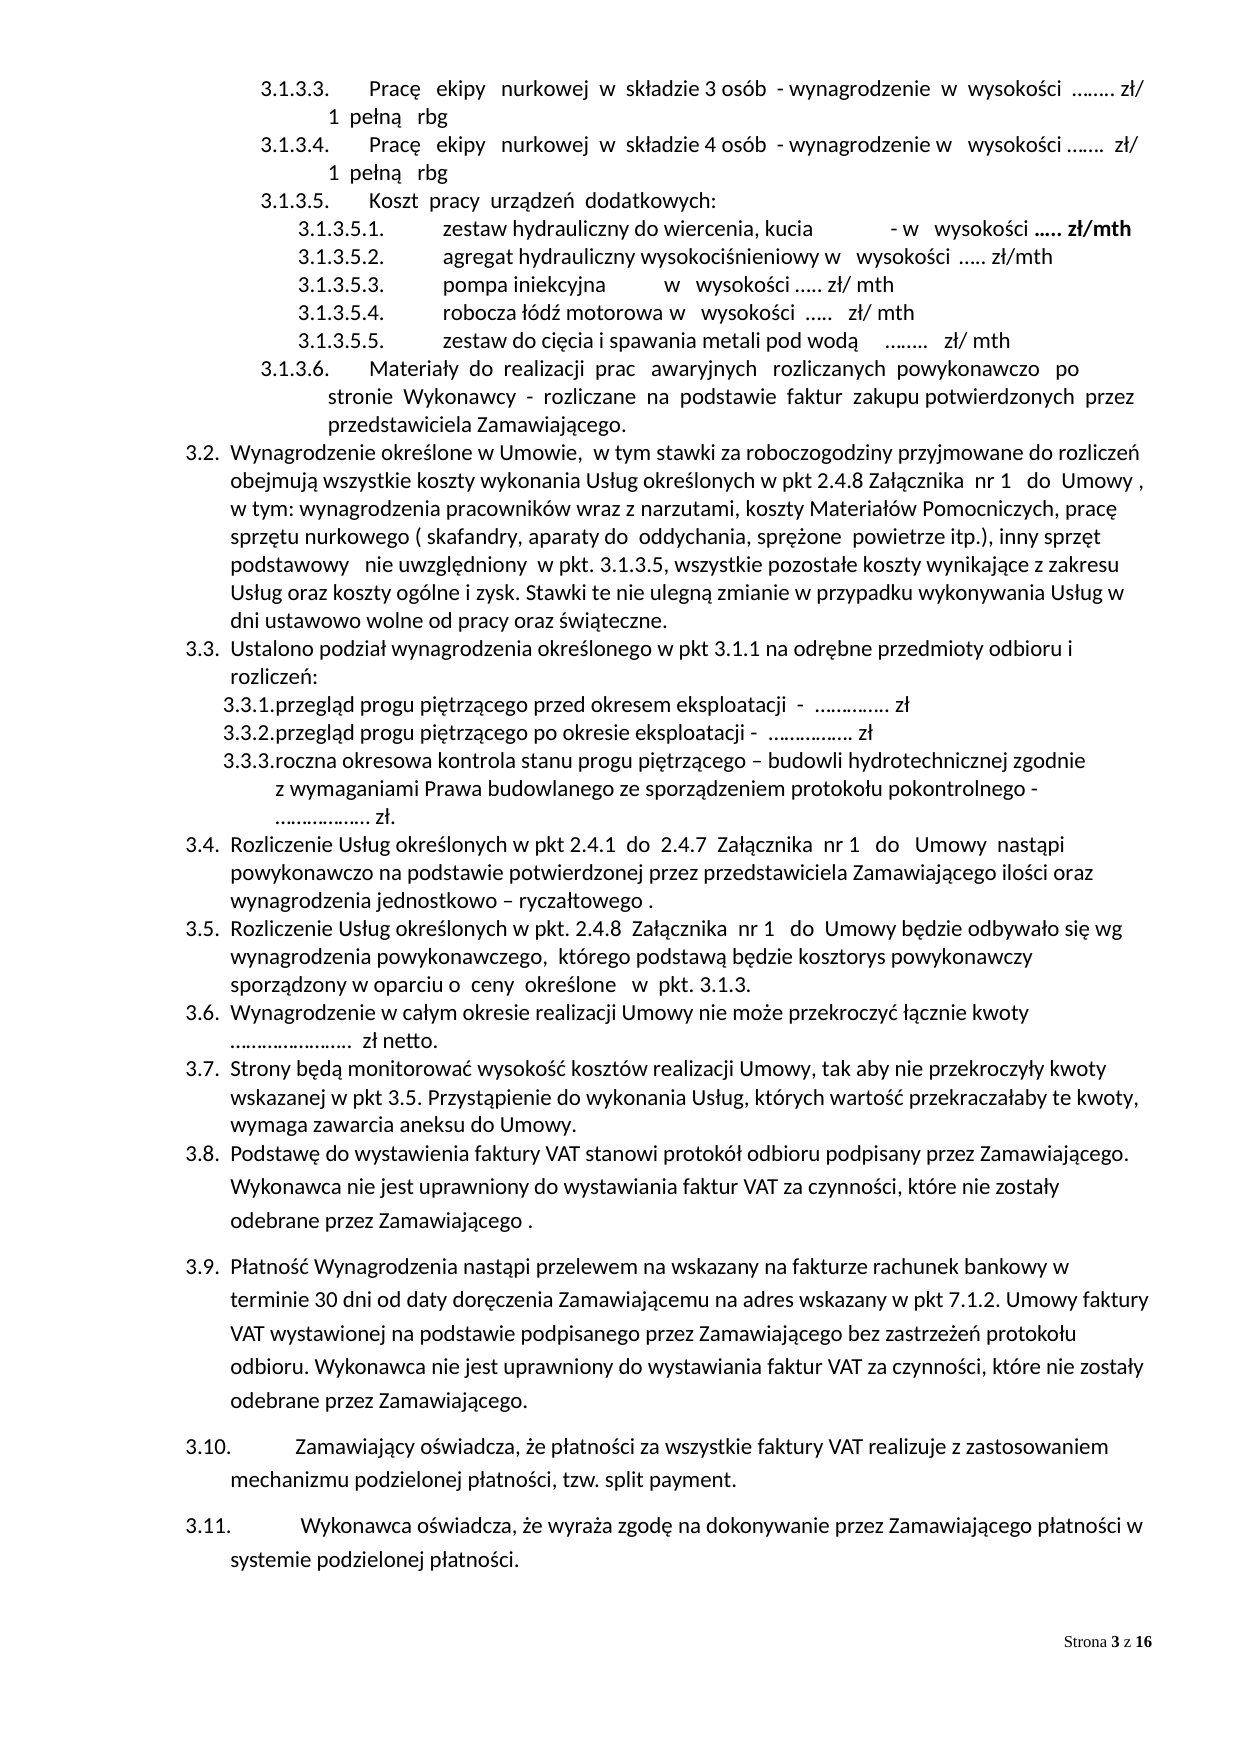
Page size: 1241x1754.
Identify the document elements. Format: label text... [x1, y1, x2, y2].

list Pracę ekipy nurkowej w składzie 4 osób - wynagrodzenie w wysokości ……. zł/ 1 pełną rbg [260, 130, 1152, 186]
list Podstawę do wystawienia faktury VAT stanowi protokół odbioru podpisany przez Zamawiającego. Wykonawca nie jest uprawniony do wystawiania faktur VAT za czynności, które nie zostały odebrane przez Zamawiającego . [185, 1139, 1152, 1234]
list Płatność Wynagrodzenia nastąpi przelewem na wskazany na fakturze rachunek bankowy w terminie 30 dni od daty doręczenia Zamawiającemu na adres wskazany w pkt 7.1.2. Umowy faktury VAT wystawionej na podstawie podpisanego przez Zamawiającego bez zastrzeżeń protokołu odbioru. Wykonawca nie jest uprawniony do wystawiania faktur VAT za czynności, które nie zostały odebrane przez Zamawiającego. [185, 1252, 1152, 1414]
list Wynagrodzenie w całym okresie realizacji Umowy nie może przekroczyć łącznie kwoty ………………….. zł netto. [185, 998, 1152, 1054]
list zestaw do cięcia i spawania metali pod wodą …….. zł/ mth [298, 326, 1152, 354]
list przegląd progu piętrzącego przed okresem eksploatacji - ………….. zł [223, 690, 1152, 718]
list przegląd progu piętrzącego po okresie eksploatacji - ……………. zł [223, 718, 1152, 746]
list pompa iniekcyjna w wysokości ….. zł/ mth [298, 270, 1152, 298]
list Rozliczenie Usług określonych w pkt 2.4.1 do 2.4.7 Załącznika nr 1 do Umowy nastąpi powykonawczo na podstawie potwierdzonej przez przedstawiciela Zamawiającego ilości oraz wynagrodzenia jednostkowo – ryczałtowego . [185, 830, 1152, 914]
list Rozliczenie Usług określonych w pkt. 2.4.8 Załącznika nr 1 do Umowy będzie odbywało się wg wynagrodzenia powykonawczego, którego podstawą będzie kosztorys powykonawczy sporządzony w oparciu o ceny określone w pkt. 3.1.3. [185, 914, 1152, 998]
list Wynagrodzenie określone w Umowie, w tym stawki za roboczogodziny przyjmowane do rozliczeń obejmują wszystkie koszty wykonania Usług określonych w pkt 2.4.8 Załącznika nr 1 do Umowy , w tym: wynagrodzenia pracowników wraz z narzutami, koszty Materiałów Pomocniczych, pracę sprzętu nurkowego ( skafandry, aparaty do oddychania, sprężone powietrze itp.), inny sprzęt podstawowy nie uwzględniony w pkt. 3.1.3.5, wszystkie pozostałe koszty wynikające z zakresu Usług oraz koszty ogólne i zysk. Stawki te nie ulegną zmianie w przypadku wykonywania Usług w dni ustawowo wolne od pracy oraz świąteczne. [185, 438, 1152, 634]
list Ustalono podział wynagrodzenia określonego w pkt 3.1.1 na odrębne przedmioty odbioru i rozliczeń: [185, 634, 1152, 690]
list roczna okresowa kontrola stanu progu piętrzącego – budowli hydrotechnicznej zgodnie z wymaganiami Prawa budowlanego ze sporządzeniem protokołu pokontrolnego - ……………… zł. [223, 746, 1152, 830]
list Koszt pracy urządzeń dodatkowych: [260, 186, 1152, 214]
list Zamawiający oświadcza, że płatności za wszystkie faktury VAT realizuje z zastosowaniem mechanizmu podzielonej płatności, tzw. split payment. [185, 1432, 1152, 1493]
list zestaw hydrauliczny do wiercenia, kucia - w wysokości ….. zł/mth [298, 214, 1152, 242]
list robocza łódź motorowa w wysokości ….. zł/ mth [298, 298, 1152, 326]
list Wykonawca oświadcza, że wyraża zgodę na dokonywanie przez Zamawiającego płatności w systemie podzielonej płatności. [185, 1512, 1152, 1573]
list Strony będą monitorować wysokość kosztów realizacji Umowy, tak aby nie przekroczyły kwoty wskazanej w pkt 3.5. Przystąpienie do wykonania Usług, których wartość przekraczałaby te kwoty, wymaga zawarcia aneksu do Umowy. [185, 1054, 1152, 1139]
list Materiały do realizacji prac awaryjnych rozliczanych powykonawczo po stronie Wykonawcy - rozliczane na podstawie faktur zakupu potwierdzonych przez przedstawiciela Zamawiającego. [260, 354, 1152, 438]
list agregat hydrauliczny wysokociśnieniowy w wysokości ….. zł/mth [298, 242, 1152, 270]
list Pracę ekipy nurkowej w składzie 3 osób - wynagrodzenie w wysokości …….. zł/ 1 pełną rbg [260, 74, 1152, 130]
